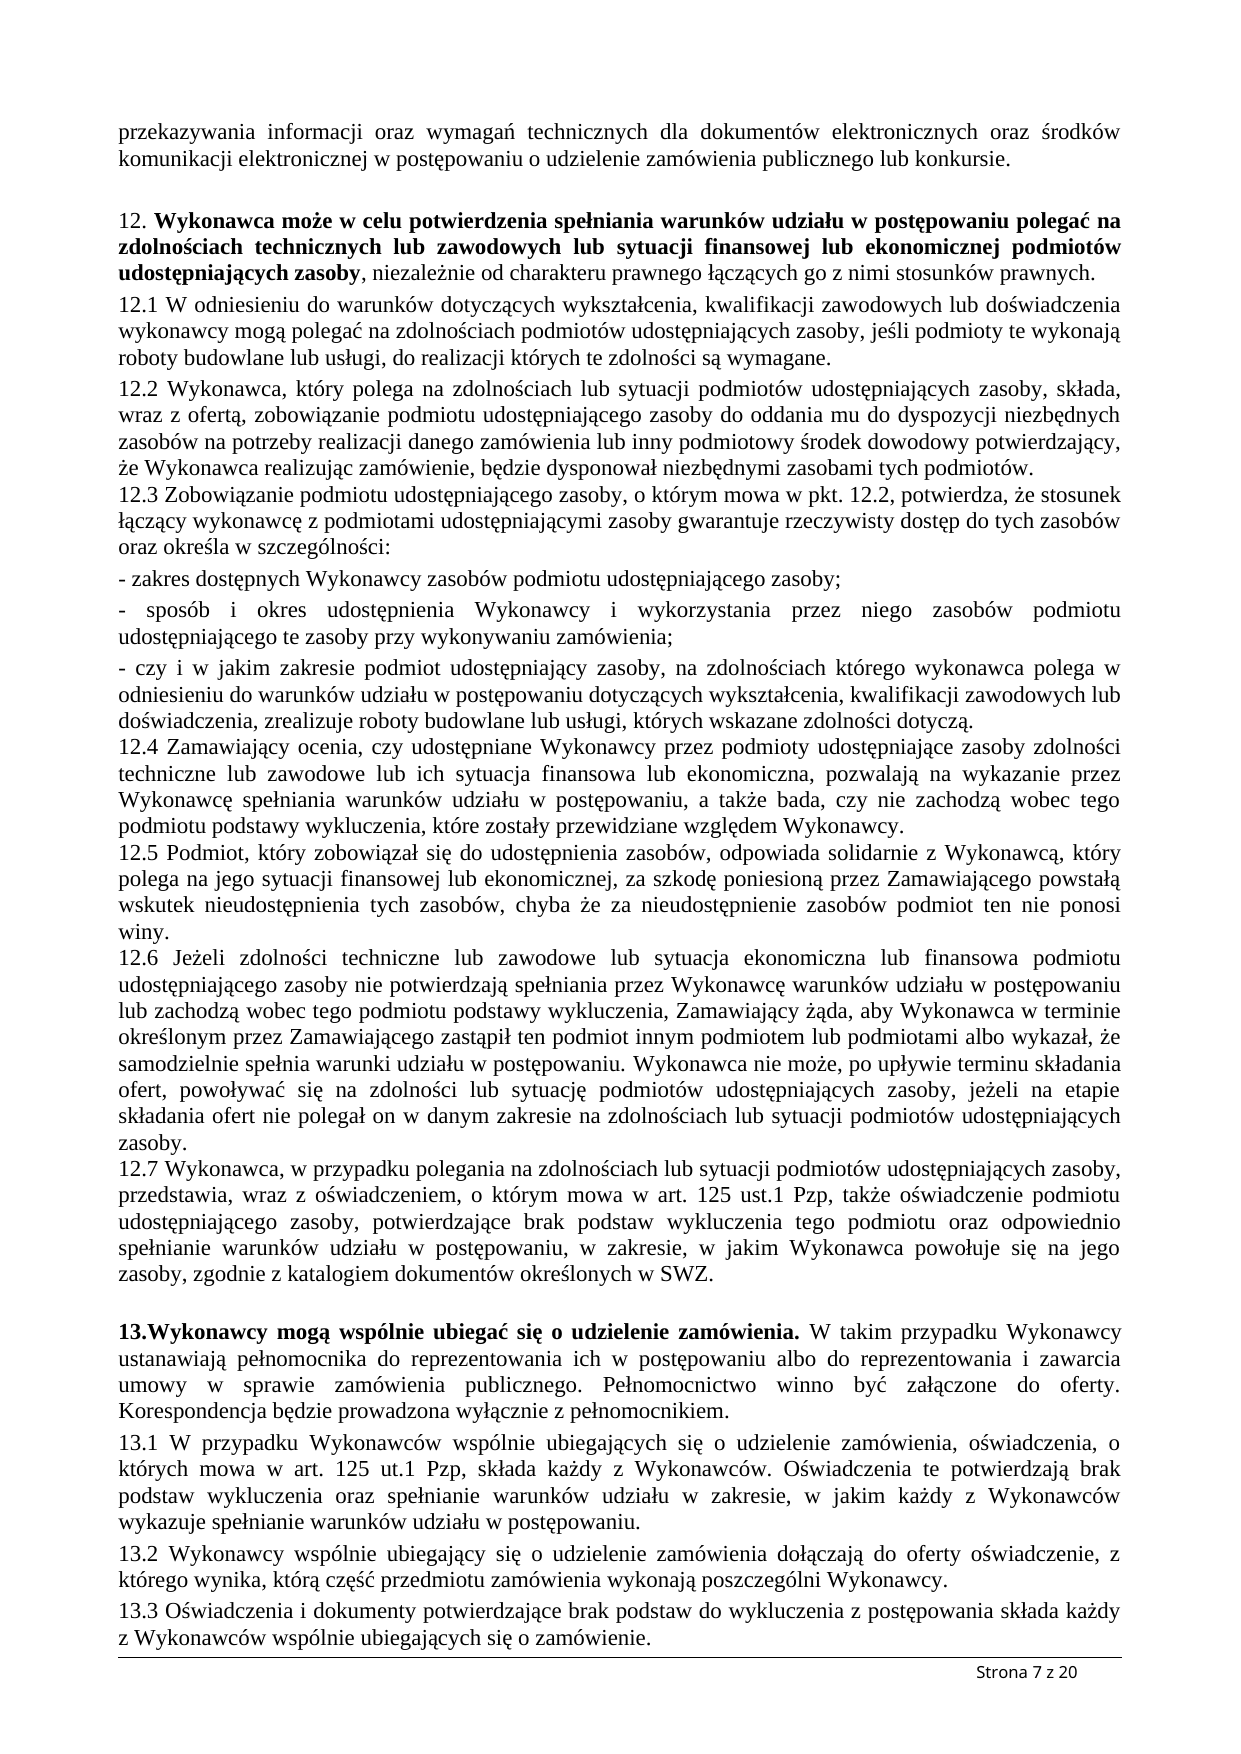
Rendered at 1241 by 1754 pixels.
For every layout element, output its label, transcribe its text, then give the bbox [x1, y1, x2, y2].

text 12.3 Zobowiązanie podmiotu udostępniającego zasoby, o którym mowa w pkt. 12.2, potwierdza, że stosunek łączący wykonawcę z podmiotami udostępniającymi zasoby gwarantuje rzeczywisty dostęp do tych zasobów oraz określa w szczególności: [118, 481, 1122, 560]
text 12.1 W odniesieniu do warunków dotyczących wykształcenia, kwalifikacji zawodowych lub doświadczenia wykonawcy mogą polegać na zdolnościach podmiotów udostępniających zasoby, jeśli podmioty te wykonają roboty budowlane lub usługi, do realizacji których te zdolności są wymagane. [118, 291, 1122, 370]
text - czy i w jakim zakresie podmiot udostępniający zasoby, na zdolnościach którego wykonawca polega w odniesieniu do warunków udziału w postępowaniu dotyczących wykształcenia, kwalifikacji zawodowych lub doświadczenia, zrealizuje roboty budowlane lub usługi, których wskazane zdolności dotyczą. [118, 654, 1122, 733]
text 12.5 Podmiot, który zobowiązał się do udostępnienia zasobów, odpowiada solidarnie z Wykonawcą, który polega na jego sytuacji finansowej lub ekonomicznej, za szkodę poniesioną przez Zamawiającego powstałą wskutek nieudostępnienia tych zasobów, chyba że za nieudostępnienie zasobów podmiot ten nie ponosi winy. [118, 839, 1122, 944]
text 13.1 W przypadku Wykonawców wspólnie ubiegających się o udzielenie zamówienia, oświadczenia, o których mowa w art. 125 ut.1 Pzp, składa każdy z Wykonawców. Oświadczenia te potwierdzają brak podstaw wykluczenia oraz spełnianie warunków udziału w zakresie, w jakim każdy z Wykonawców wykazuje spełnianie warunków udziału w postępowaniu. [118, 1429, 1122, 1534]
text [118, 118, 1122, 171]
text 12.7 Wykonawca, w przypadku polegania na zdolnościach lub sytuacji podmiotów udostępniających zasoby, przedstawia, wraz z oświadczeniem, o którym mowa w art. 125 ust.1 Pzp, także oświadczenie podmiotu udostępniającego zasoby, potwierdzające brak podstaw wykluczenia tego podmiotu oraz odpowiednio spełnianie warunków udziału w postępowaniu, w zakresie, w jakim Wykonawca powołuje się na jego zasoby, zgodnie z katalogiem dokumentów określonych w SWZ. [118, 1155, 1122, 1287]
text 12. Wykonawca może w celu potwierdzenia spełniania warunków udziału w postępowaniu polegać na zdolnościach technicznych lub zawodowych lub sytuacji finansowej lub ekonomicznej podmiotów udostępniających zasoby, niezależnie od charakteru prawnego łączących go z nimi stosunków prawnych. [118, 207, 1122, 286]
text - zakres dostępnych Wykonawcy zasobów podmiotu udostępniającego zasoby; [118, 565, 1122, 591]
text 12.4 Zamawiający ocenia, czy udostępniane Wykonawcy przez podmioty udostępniające zasoby zdolności techniczne lub zawodowe lub ich sytuacja finansowa lub ekonomiczna, pozwalają na wykazanie przez Wykonawcę spełniania warunków udziału w postępowaniu, a także bada, czy nie zachodzą wobec tego podmiotu podstawy wykluczenia, które zostały przewidziane względem Wykonawcy. [118, 733, 1122, 839]
text 12.6 Jeżeli zdolności techniczne lub zawodowe lub sytuacja ekonomiczna lub finansowa podmiotu udostępniającego zasoby nie potwierdzają spełniania przez Wykonawcę warunków udziału w postępowaniu lub zachodzą wobec tego podmiotu podstawy wykluczenia, Zamawiający żąda, aby Wykonawca w terminie określonym przez Zamawiającego zastąpił ten podmiot innym podmiotem lub podmiotami albo wykazał, że samodzielnie spełnia warunki udziału w postępowaniu. Wykonawca nie może, po upływie terminu składania ofert, powoływać się na zdolności lub sytuację podmiotów udostępniających zasoby, jeżeli na etapie składania ofert nie polegał on w danym zakresie na zdolnościach lub sytuacji podmiotów udostępniających zasoby. [118, 944, 1122, 1155]
text 13.Wykonawcy mogą wspólnie ubiegać się o udzielenie zamówienia. W takim przypadku Wykonawcy ustanawiają pełnomocnika do reprezentowania ich w postępowaniu albo do reprezentowania i zawarcia umowy w sprawie zamówienia publicznego. Pełnomocnictwo winno być załączone do oferty. Korespondencja będzie prowadzona wyłącznie z pełnomocnikiem. [118, 1318, 1122, 1424]
text 13.2 Wykonawcy wspólnie ubiegający się o udzielenie zamówienia dołączają do oferty oświadczenie, z którego wynika, którą część przedmiotu zamówienia wykonają poszczególni Wykonawcy. [118, 1540, 1122, 1592]
text 12.2 Wykonawca, który polega na zdolnościach lub sytuacji podmiotów udostępniających zasoby, składa, wraz z ofertą, zobowiązanie podmiotu udostępniającego zasoby do oddania mu do dyspozycji niezbędnych zasobów na potrzeby realizacji danego zamówienia lub inny podmiotowy środek dowodowy potwierdzający, że Wykonawca realizując zamówienie, będzie dysponował niezbędnymi zasobami tych podmiotów. [118, 375, 1122, 481]
text - sposób i okres udostępnienia Wykonawcy i wykorzystania przez niego zasobów podmiotu udostępniającego te zasoby przy wykonywaniu zamówienia; [118, 596, 1122, 649]
text 13.3 Oświadczenia i dokumenty potwierdzające brak podstaw do wykluczenia z postępowania składa każdy z Wykonawców wspólnie ubiegających się o zamówienie. [118, 1598, 1122, 1650]
